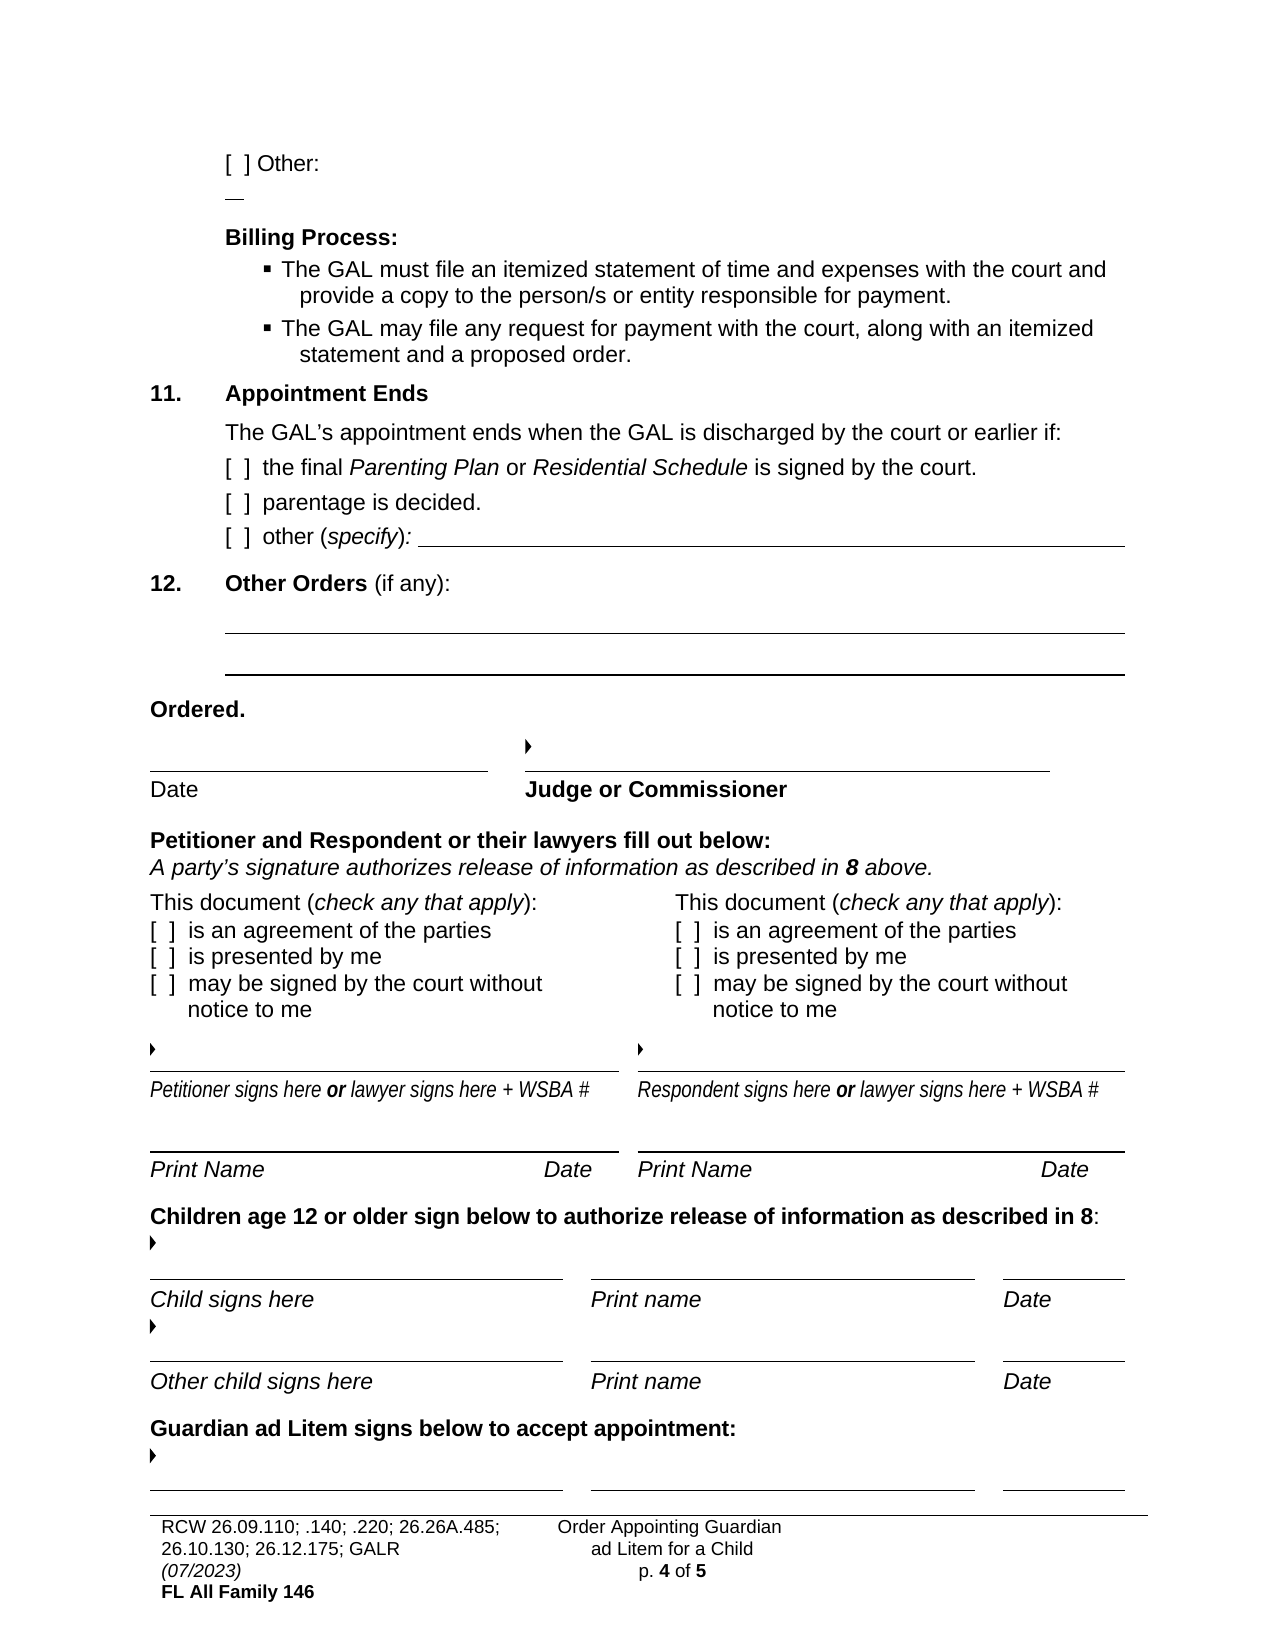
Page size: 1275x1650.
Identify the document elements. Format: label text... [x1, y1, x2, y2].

text [ ] the final Parenting Plan or Residential Schedule is signed by the court. [225, 454, 1125, 480]
text Child signs here Print name Date [150, 1286, 1125, 1312]
text [ ] is presented by me [ ] is presented by me [150, 943, 1125, 969]
text Guardian ad Litem signs below to accept appointment: [150, 1415, 1125, 1441]
text Children age 12 or older sign below to authorize release of information as described in 8: [150, 1203, 1125, 1230]
text [ ] parentage is decided. [225, 488, 1125, 515]
text [ ] Other: [225, 150, 1125, 203]
subtitle 11. Appointment Ends [150, 380, 1125, 407]
text Other child signs here Print name Date [150, 1368, 1125, 1394]
text Petitioner signs here or lawyer signs here + WSBA # Respondent signs here or lawyer signs here + WSBA # [150, 1076, 1125, 1102]
text [ ] is an agreement of the parties [ ] is an agreement of the parties [150, 917, 1125, 943]
text This document (check any that apply): This document (check any that apply): [150, 888, 1125, 915]
text Petitioner and Respondent or their lawyers fill out below: A party’s signature authorizes release of information as described in 8 above. [150, 827, 1125, 880]
text [ ] may be signed by the court without [ ] may be signed by the court without [150, 969, 1125, 996]
text [ ] other (specify): [225, 523, 1125, 549]
text Ordered. [150, 696, 1125, 722]
text The GAL’s appointment ends when the GAL is discharged by the court or earlier if: [225, 419, 1125, 446]
text Print Name Date Print Name Date [150, 1156, 1125, 1182]
subtitle 12. Other Orders (if any): [150, 570, 1125, 597]
text Date Judge or Commissioner [150, 776, 1125, 802]
list The GAL may file any request for payment with the court, along with an itemized statement and a proposed order. [262, 315, 1125, 368]
list The GAL must file an itemized statement of time and expenses with the court and provide a copy to the person/s or entity responsible for payment. [262, 256, 1125, 309]
text notice to me notice to me [150, 996, 1125, 1022]
text Billing Process: [225, 223, 1125, 250]
